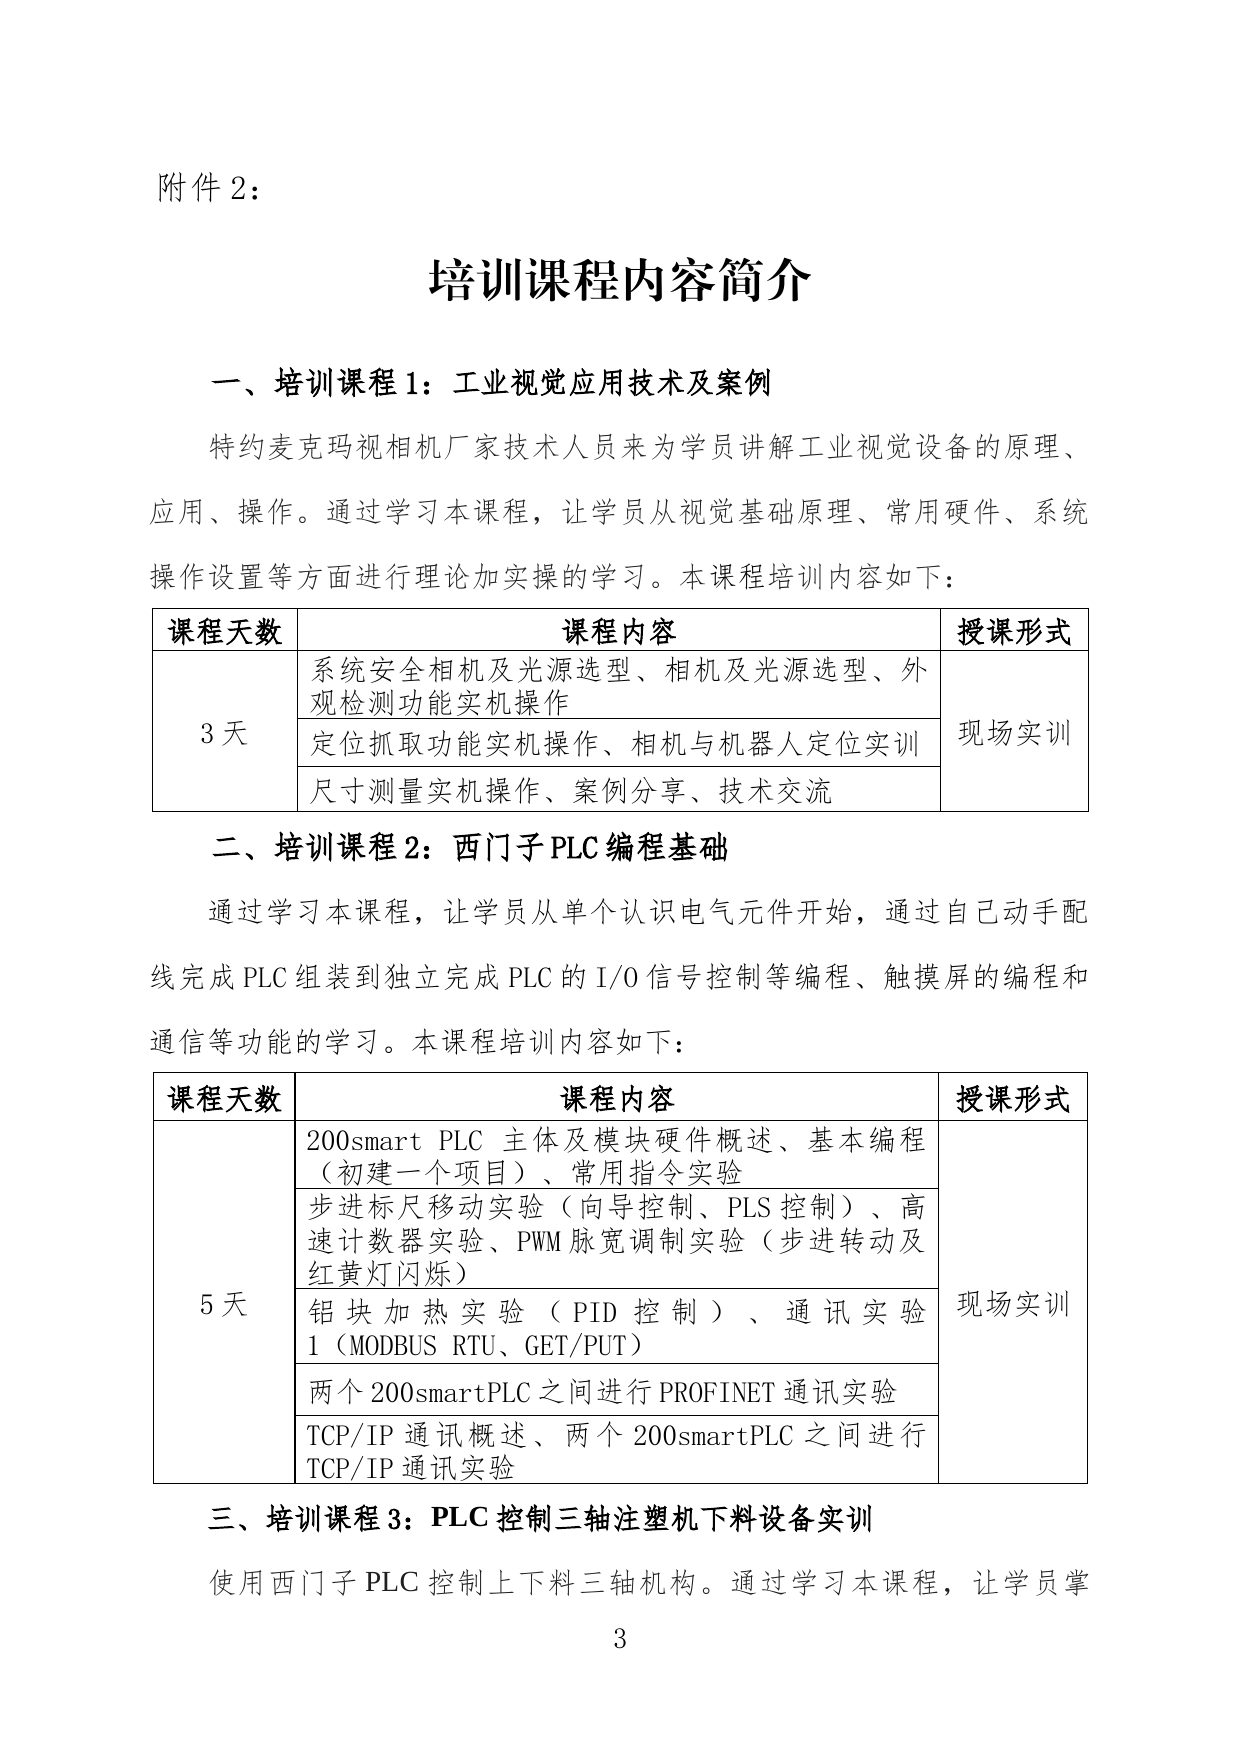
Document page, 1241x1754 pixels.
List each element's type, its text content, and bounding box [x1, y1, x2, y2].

table_cell TCP/IP通讯概述、两个200smartPLC之间进行TCP/IP通讯实验 [296, 1416, 938, 1483]
table_cell 尺寸测量实机操作、案例分享、技术交流 [298, 767, 940, 811]
table_cell 步进标尺移动实验（向导控制、PLS控制）、高速计数器实验、PWM脉宽调制实验（步进转动及红黄灯闪烁） [296, 1189, 938, 1288]
table_header 授课形式 [939, 1073, 1087, 1120]
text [148, 1549, 1092, 1614]
table_cell 200smart PLC 主体及模块硬件概述、基本编程（初建一个项目）、常用指令实验 [296, 1121, 938, 1187]
text 培训课程内容简介 [148, 250, 1092, 315]
table_header 课程内容 [296, 1073, 938, 1120]
text 一、培训课程1：工业视觉应用技术及案例 [148, 348, 1092, 413]
table_header 课程天数 [153, 609, 297, 650]
table_cell 两个200smartPLC之间进行PROFINET通讯实验 [296, 1364, 938, 1415]
table_header 课程天数 [154, 1073, 294, 1120]
text 二、培训课程2：西门子PLC编程基础 [148, 812, 1092, 877]
table_cell 现场实训 [941, 651, 1088, 811]
table_cell 定位抓取功能实机操作、相机与机器人定位实训 [298, 719, 940, 766]
table_cell 铝块加热实验（PID控制）、通讯实验1（MODBUS RTU、GET/PUT） [296, 1289, 938, 1363]
table_cell 系统安全相机及光源选型、相机及光源选型、外观检测功能实机操作 [298, 651, 940, 717]
table_cell 3天 [153, 651, 297, 811]
table_cell 现场实训 [939, 1121, 1087, 1483]
text 通过学习本课程，让学员从单个认识电气元件开始，通过自己动手配线完成PLC组装到独立完成PLC的I/O信号控制等编程、触摸屏的编程和通信等功能的学习。本课程培训内容如下： [148, 877, 1092, 1072]
table_header 授课形式 [941, 609, 1088, 650]
table_cell 5天 [154, 1121, 294, 1483]
text 三、培训课程3：PLC控制三轴注塑机下料设备实训 [148, 1484, 1092, 1549]
text 附件2： [148, 153, 1092, 218]
text 特约麦克玛视相机厂家技术人员来为学员讲解工业视觉设备的原理、应用、操作。通过学习本课程，让学员从视觉基础原理、常用硬件、系统操作设置等方面进行理论加实操的学习。本课程培训内容如下： [148, 413, 1092, 608]
table_header 课程内容 [298, 609, 940, 650]
